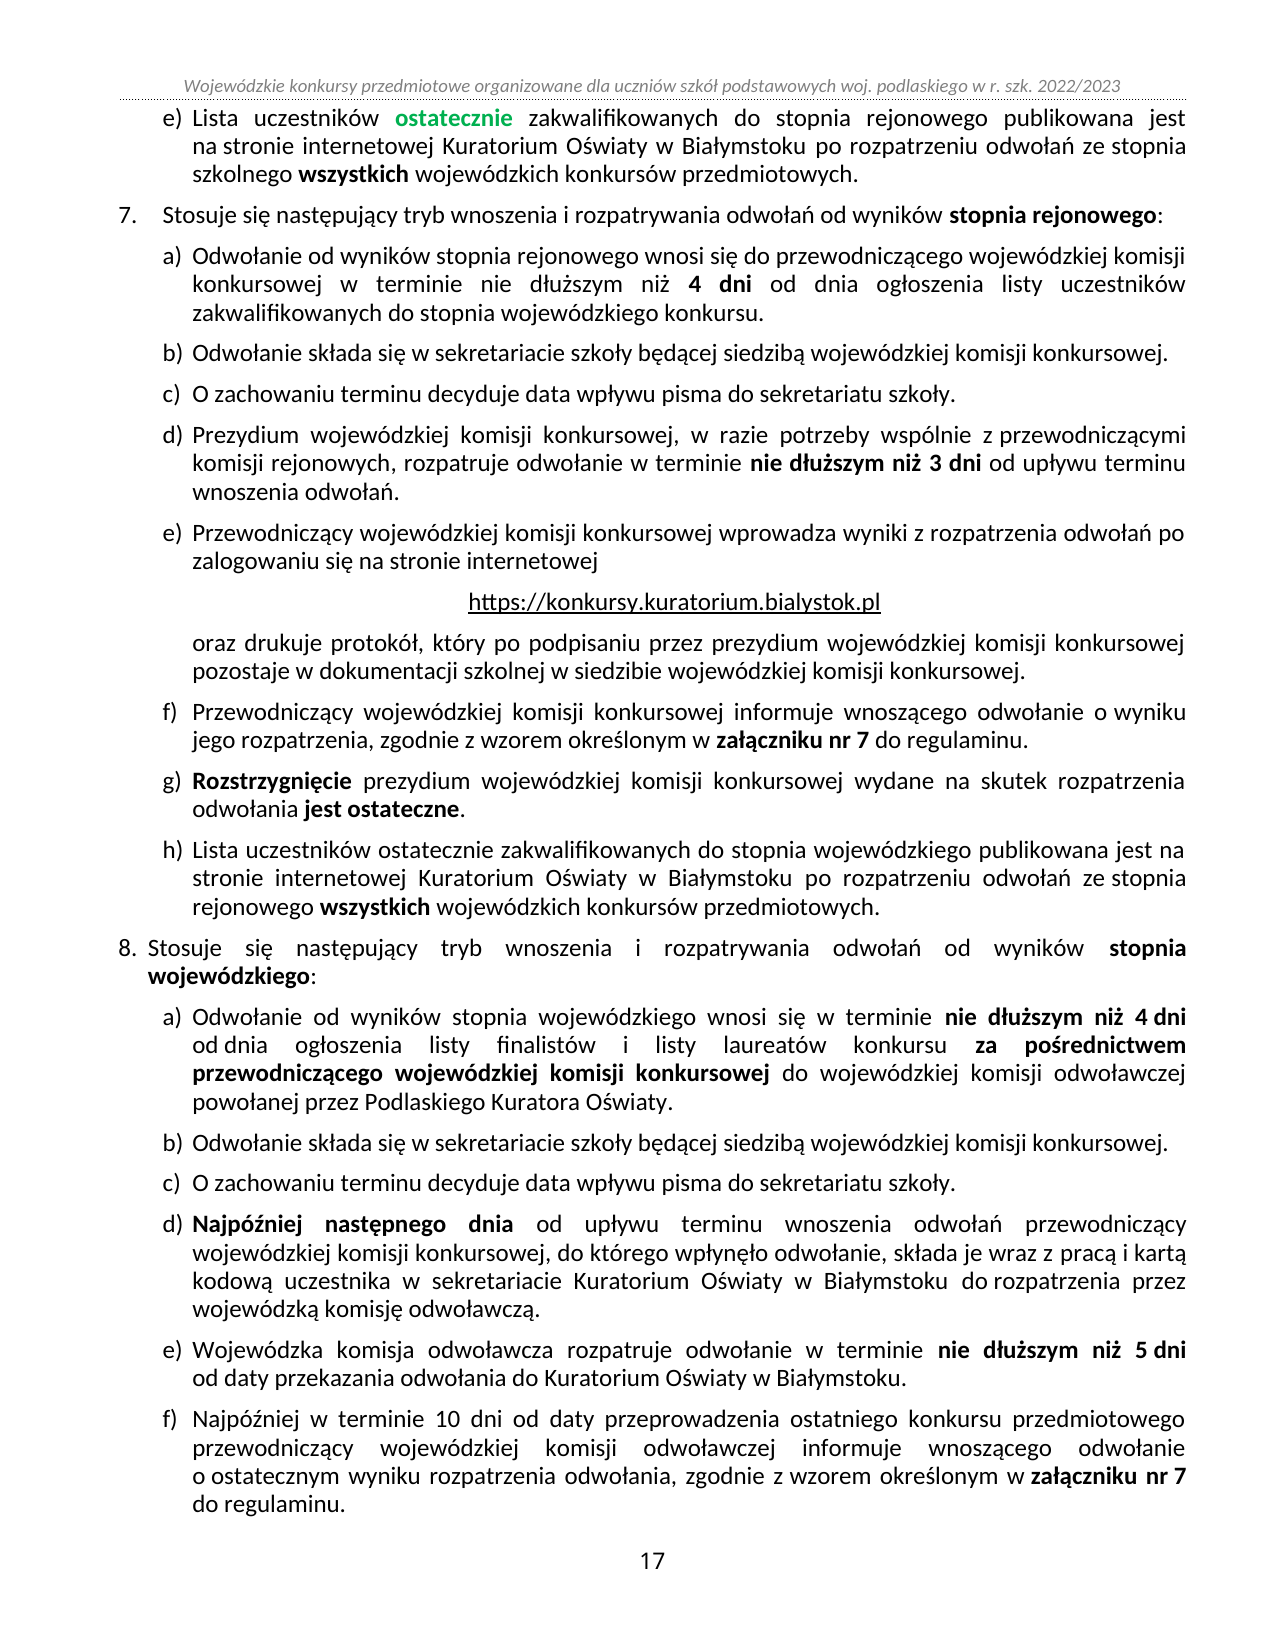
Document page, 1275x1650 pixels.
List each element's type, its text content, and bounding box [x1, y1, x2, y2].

list Rozstrzygnięcie prezydium wojewódzkiej komisji konkursowej wydane na skutek rozpatrzenia odwołania jest ostateczne. [162, 767, 1186, 823]
list Przewodniczący wojewódzkiej komisji konkursowej informuje wnoszącego odwołanie o wyniku jego rozpatrzenia, zgodnie z wzorem określonym w załączniku nr 7 do regulaminu. [162, 697, 1186, 754]
list Odwołanie od wyników stopnia rejonowego wnosi się do przewodniczącego wojewódzkiej komisji konkursowej w terminie nie dłuższym niż 4 dni od dnia ogłoszenia listy uczestników zakwalifikowanych do stopnia wojewódzkiego konkursu. [162, 242, 1186, 327]
list O zachowaniu terminu decyduje data wpływu pisma do sekretariatu szkoły. [162, 380, 1186, 408]
list Wojewódzka komisja odwoławcza rozpatruje odwołanie w terminie nie dłuższym niż 5 dni od daty przekazania odwołania do Kuratorium Oświaty w Białymstoku. [162, 1336, 1186, 1392]
list Stosuje się następujący tryb wnoszenia i rozpatrywania odwołań od wyników stopnia wojewódzkiego: [118, 933, 1186, 990]
list Przewodniczący wojewódzkiej komisji konkursowej wprowadza wyniki z rozpatrzenia odwołań po zalogowaniu się na stronie internetowej [162, 518, 1186, 575]
list Najpóźniej następnego dnia od upływu terminu wnoszenia odwołań przewodniczący wojewódzkiej komisji konkursowej, do którego wpłynęło odwołanie, składa je wraz z pracą i kartą kodową uczestnika w sekretariacie Kuratorium Oświaty w Białymstoku do rozpatrzenia przez wojewódzką komisję odwoławczą. [162, 1210, 1186, 1323]
list Lista uczestników ostatecznie zakwalifikowanych do stopnia wojewódzkiego publikowana jest na stronie internetowej Kuratorium Oświaty w Białymstoku po rozpatrzeniu odwołań ze stopnia rejonowego wszystkich wojewódzkich konkursów przedmiotowych. [162, 836, 1186, 921]
list Stosuje się następujący tryb wnoszenia i rozpatrywania odwołań od wyników stopnia rejonowego: [118, 201, 1186, 229]
list Najpóźniej w terminie 10 dni od daty przeprowadzenia ostatniego konkursu przedmiotowego przewodniczący wojewódzkiej komisji odwoławczej informuje wnoszącego odwołanie o ostatecznym wyniku rozpatrzenia odwołania, zgodnie z wzorem określonym w załączniku nr 7 do regulaminu. [162, 1405, 1186, 1518]
list Prezydium wojewódzkiej komisji konkursowej, w razie potrzeby wspólnie z przewodniczącymi komisji rejonowych, rozpatruje odwołanie w terminie nie dłuższym niż 3 dni od upływu terminu wnoszenia odwołań. [162, 421, 1186, 506]
list O zachowaniu terminu decyduje data wpływu pisma do sekretariatu szkoły. [162, 1169, 1186, 1197]
list Odwołanie składa się w sekretariacie szkoły będącej siedzibą wojewódzkiej komisji konkursowej. [162, 339, 1186, 367]
text oraz drukuje protokół, który po podpisaniu przez prezydium wojewódzkiej komisji konkursowej pozostaje w dokumentacji szkolnej w siedzibie wojewódzkiej komisji konkursowej. [192, 628, 1186, 685]
list Odwołanie składa się w sekretariacie szkoły będącej siedzibą wojewódzkiej komisji konkursowej. [162, 1128, 1186, 1157]
list Lista uczestników ostatecznie zakwalifikowanych do stopnia rejonowego publikowana jest na stronie internetowej Kuratorium Oświaty w Białymstoku po rozpatrzeniu odwołań ze stopnia szkolnego wszystkich wojewódzkich konkursów przedmiotowych. [162, 103, 1186, 188]
text https://konkursy.kuratorium.bialystok.pl [162, 587, 1186, 616]
list Odwołanie od wyników stopnia wojewódzkiego wnosi się w terminie nie dłuższym niż 4 dni od dnia ogłoszenia listy finalistów i listy laureatów konkursu za pośrednictwem przewodniczącego wojewódzkiej komisji konkursowej do wojewódzkiej komisji odwoławczej powołanej przez Podlaskiego Kuratora Oświaty. [162, 1002, 1186, 1116]
